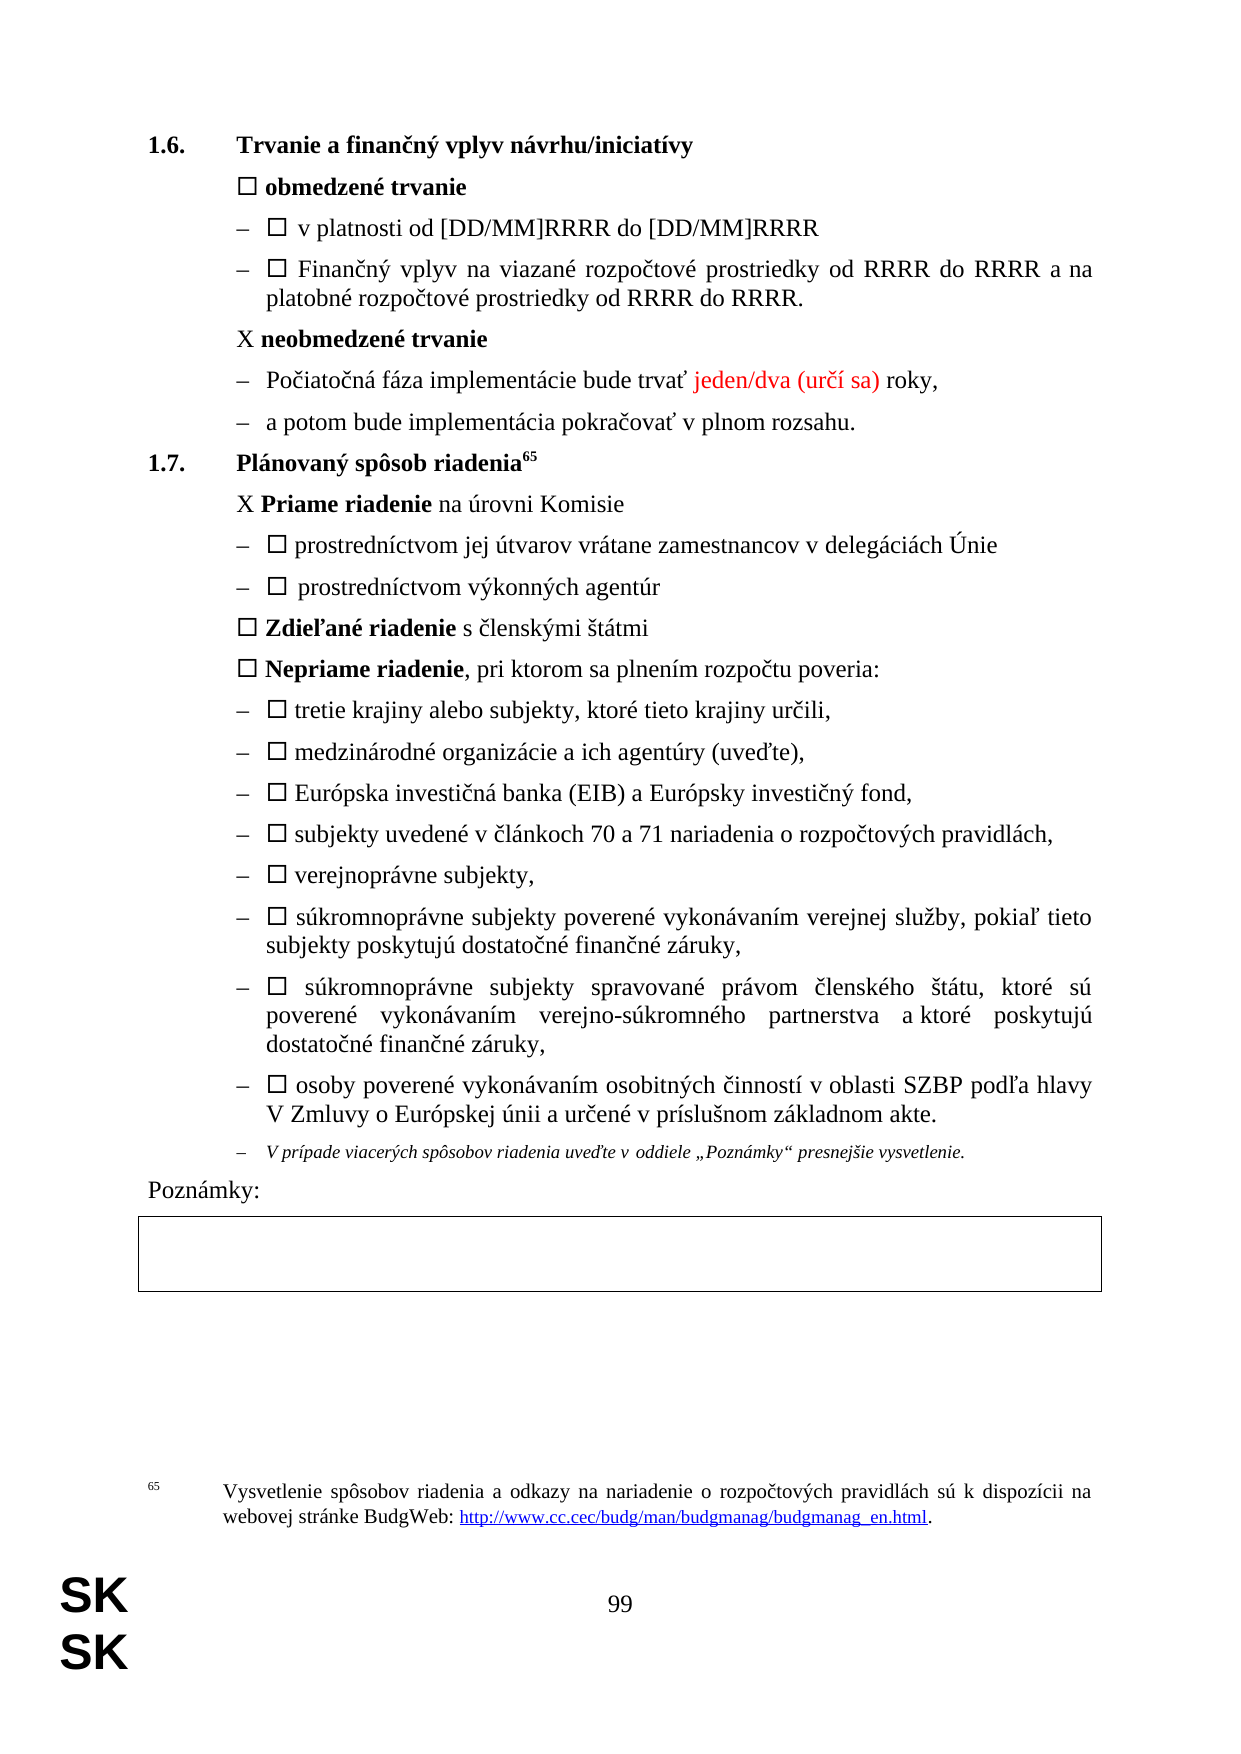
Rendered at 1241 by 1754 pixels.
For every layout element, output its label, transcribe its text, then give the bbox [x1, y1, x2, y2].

list V prípade viacerých spôsobov riadenia uveďte v oddiele „Poznámky“ presnejšie vysvetlenie. [236, 1141, 1092, 1162]
list medzinárodné organizácie a ich agentúry (uveďte), [236, 737, 1092, 766]
list a potom bude implementácia pokračovať v plnom rozsahu. [236, 407, 1092, 436]
list Počiatočná fáza implementácie bude trvať jeden/dva (určí sa) roky, [236, 366, 1092, 394]
text Zdieľané riadenie s členskými štátmi [236, 613, 1092, 642]
text X neobmedzené trvanie [236, 324, 1092, 353]
list súkromnoprávne subjekty poverené vykonávaním verejnej služby, pokiaľ tieto subjekty poskytujú dostatočné finančné záruky, [236, 902, 1092, 959]
list v platnosti od [DD/MM]RRRR do [DD/MM]RRRR [236, 213, 1092, 242]
list súkromnoprávne subjekty spravované právom členského štátu, ktoré sú poverené vykonávaním verejno-súkromného partnerstva a ktoré poskytujú dostatočné finančné záruky, [236, 972, 1092, 1058]
list tretie krajiny alebo subjekty, ktoré tieto krajiny určili, [236, 696, 1092, 724]
subtitle 1.6. Trvanie a finančný vplyv návrhu/iniciatívy [148, 131, 1092, 159]
text X Priame riadenie na úrovni Komisie [236, 489, 1092, 518]
text Poznámky: [148, 1175, 1092, 1203]
text obmedzené trvanie [236, 172, 1092, 201]
list Finančný vplyv na viazané rozpočtové prostriedky od RRRR do RRRR a na platobné rozpočtové prostriedky od RRRR do RRRR. [236, 254, 1092, 312]
list Európska investičná banka (EIB) a Európsky investičný fond, [236, 778, 1092, 807]
list subjekty uvedené v článkoch 70 a 71 nariadenia o rozpočtových pravidlách, [236, 819, 1092, 848]
list verejnoprávne subjekty, [236, 861, 1092, 889]
subtitle 1.7. Plánovaný spôsob riadenia [148, 448, 1092, 477]
list prostredníctvom jej útvarov vrátane zamestnancov v delegáciách Únie [236, 531, 1092, 559]
text Nepriame riadenie, pri ktorom sa plnením rozpočtu poveria: [236, 654, 1092, 683]
list prostredníctvom výkonných agentúr [236, 572, 1092, 601]
list osoby poverené vykonávaním osobitných činností v oblasti SZBP podľa hlavy V Zmluvy o Európskej únii a určené v príslušnom základnom akte. [236, 1071, 1092, 1128]
